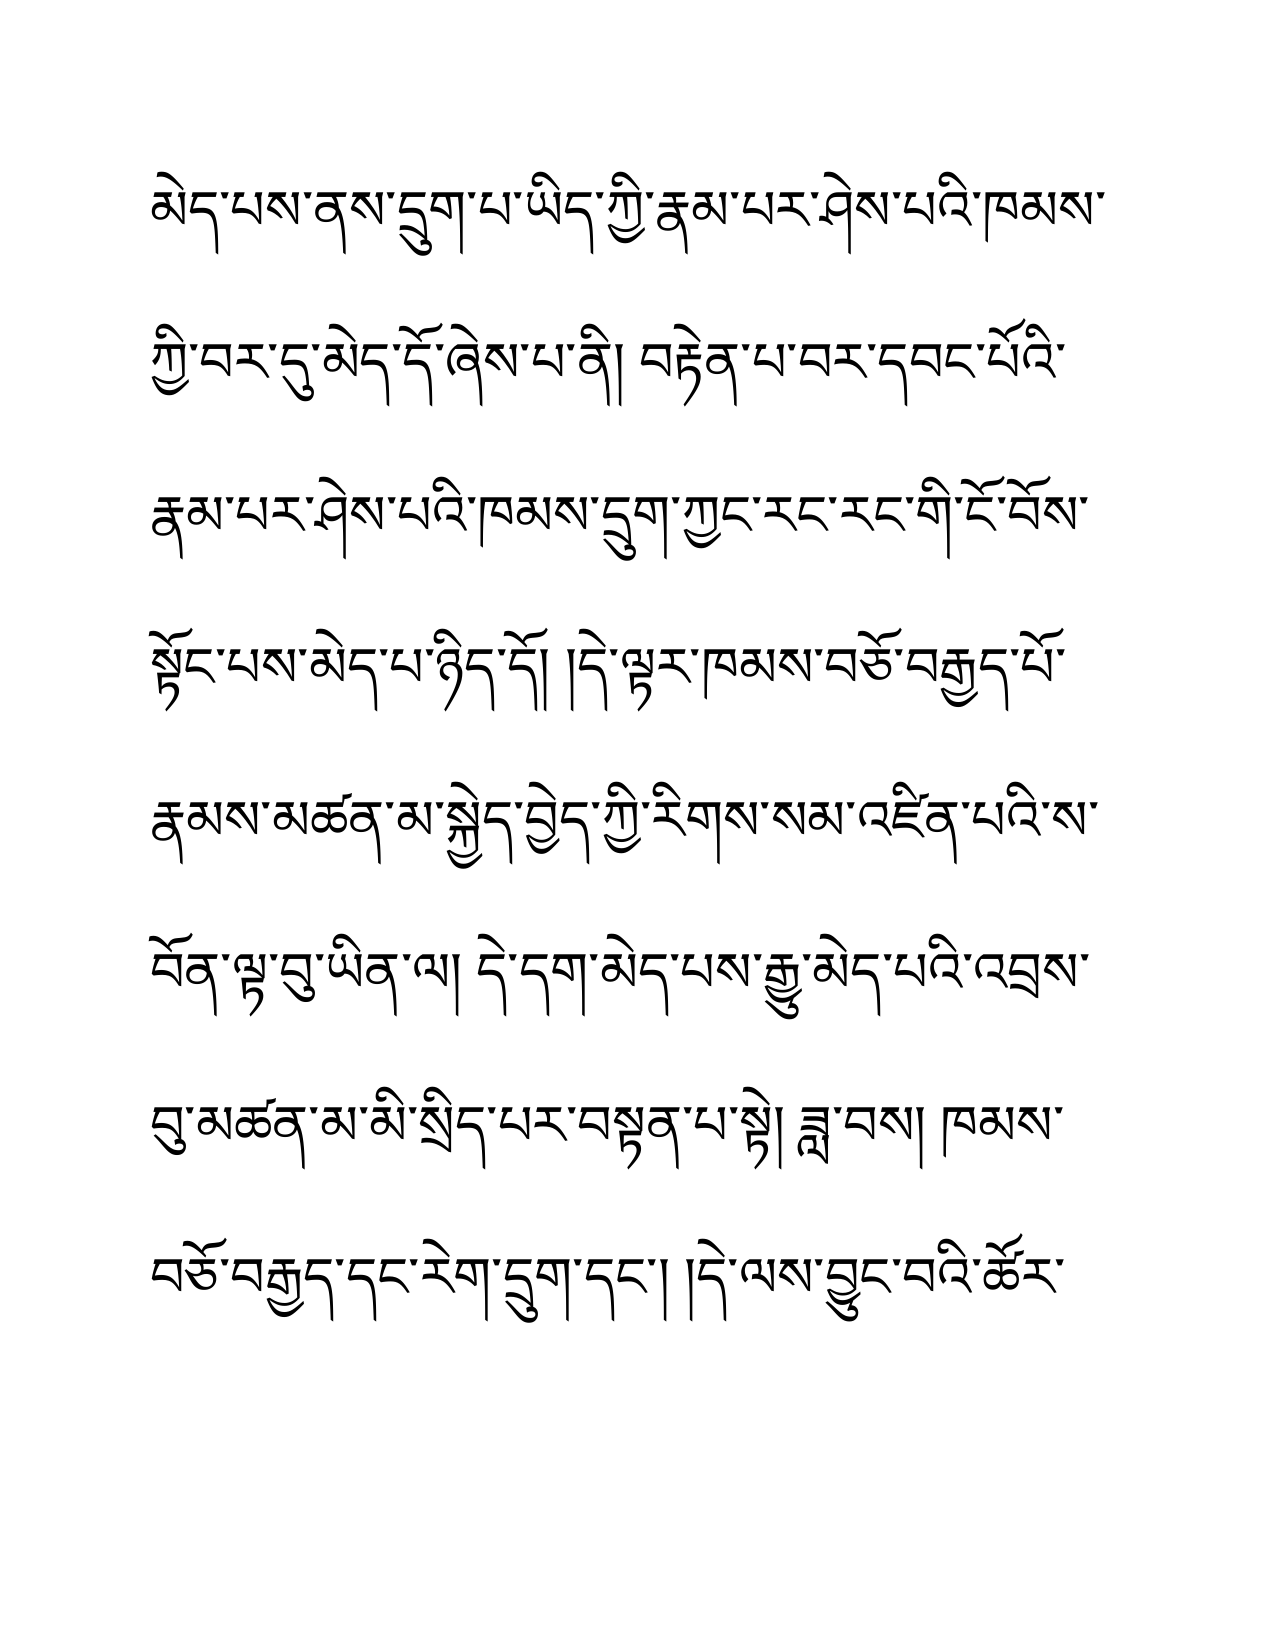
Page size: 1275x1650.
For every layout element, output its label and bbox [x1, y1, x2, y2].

text [150, 150, 1125, 1370]
